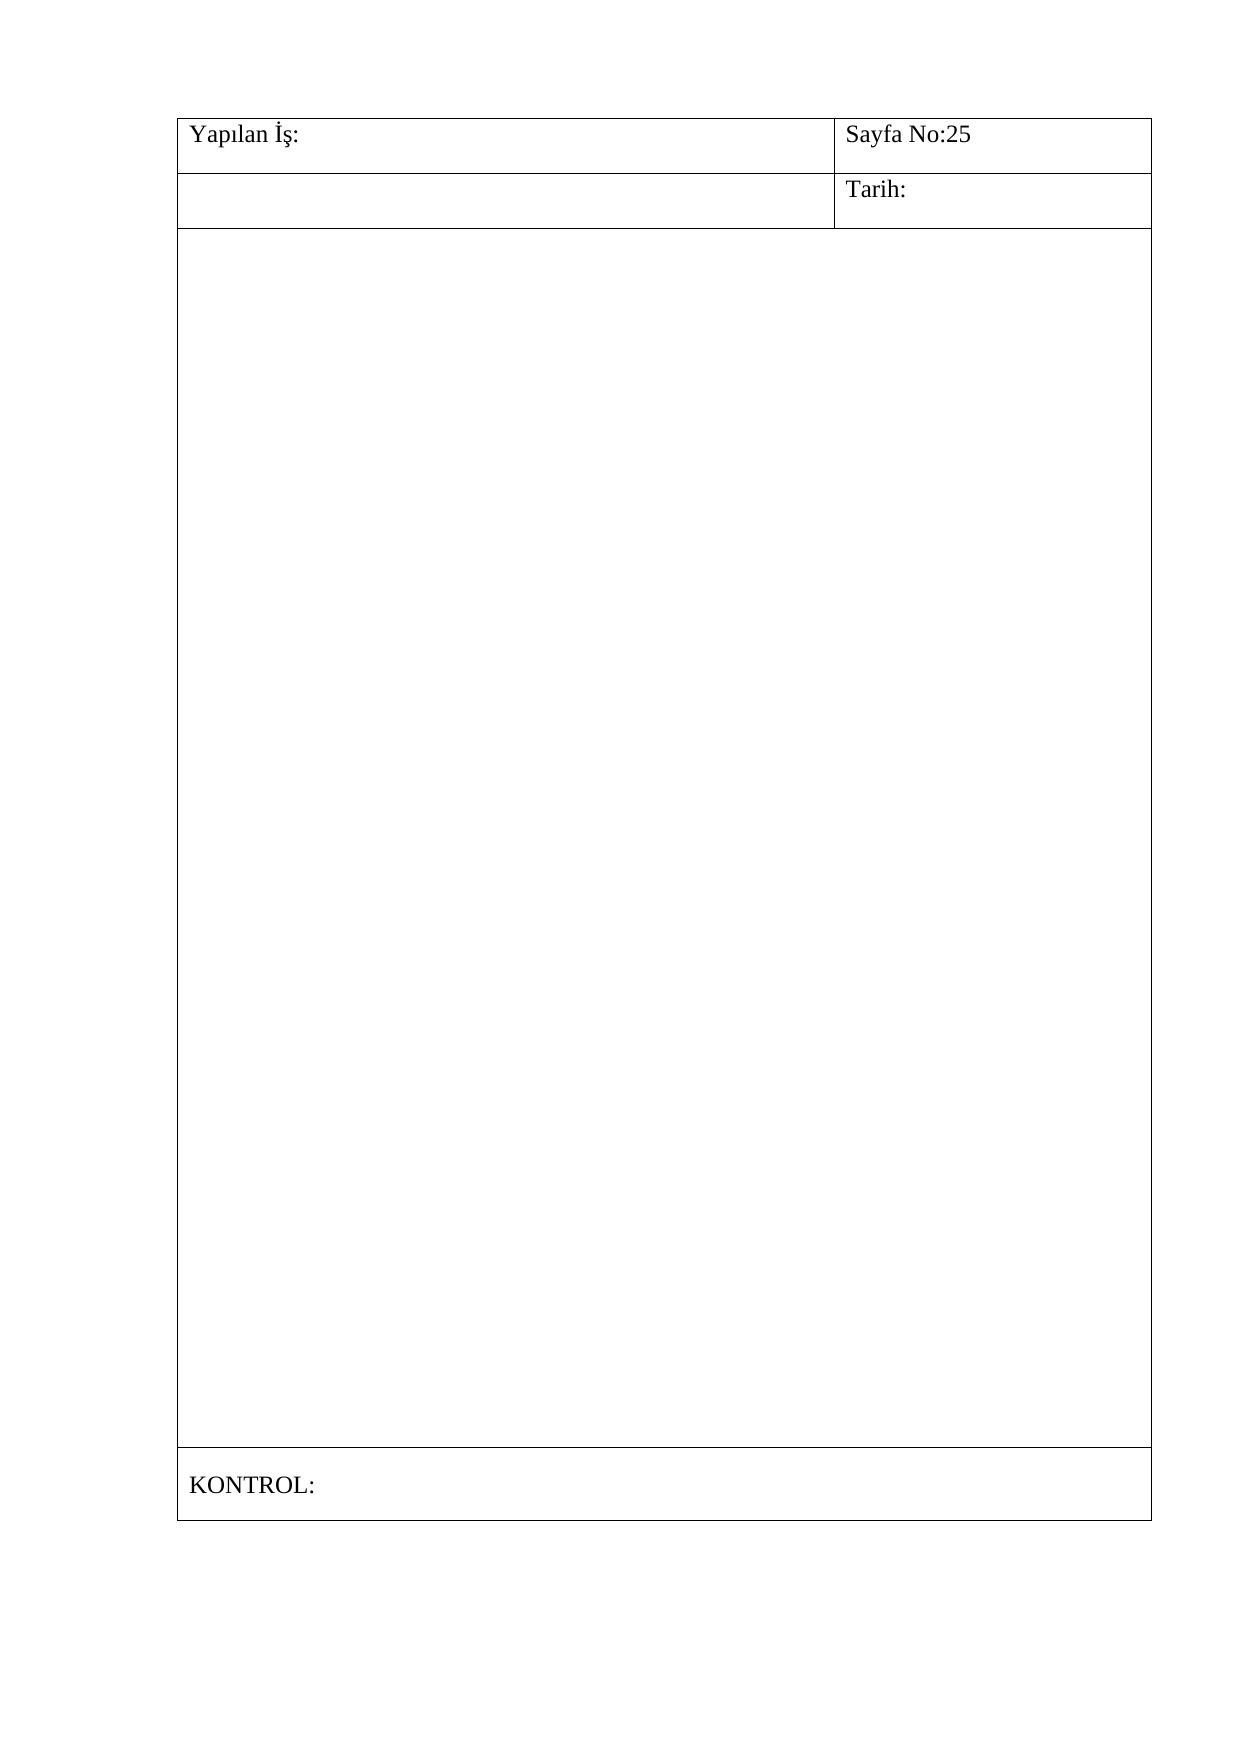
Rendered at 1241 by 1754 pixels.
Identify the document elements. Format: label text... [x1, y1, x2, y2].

table_header Yapılan İş: [178, 119, 834, 173]
table_cell KONTROL: [178, 1448, 1151, 1520]
table_cell [178, 229, 1151, 1447]
table_cell Tarih: [835, 174, 1151, 227]
table_cell [178, 174, 834, 227]
table_header Sayfa No:25 [835, 119, 1151, 173]
